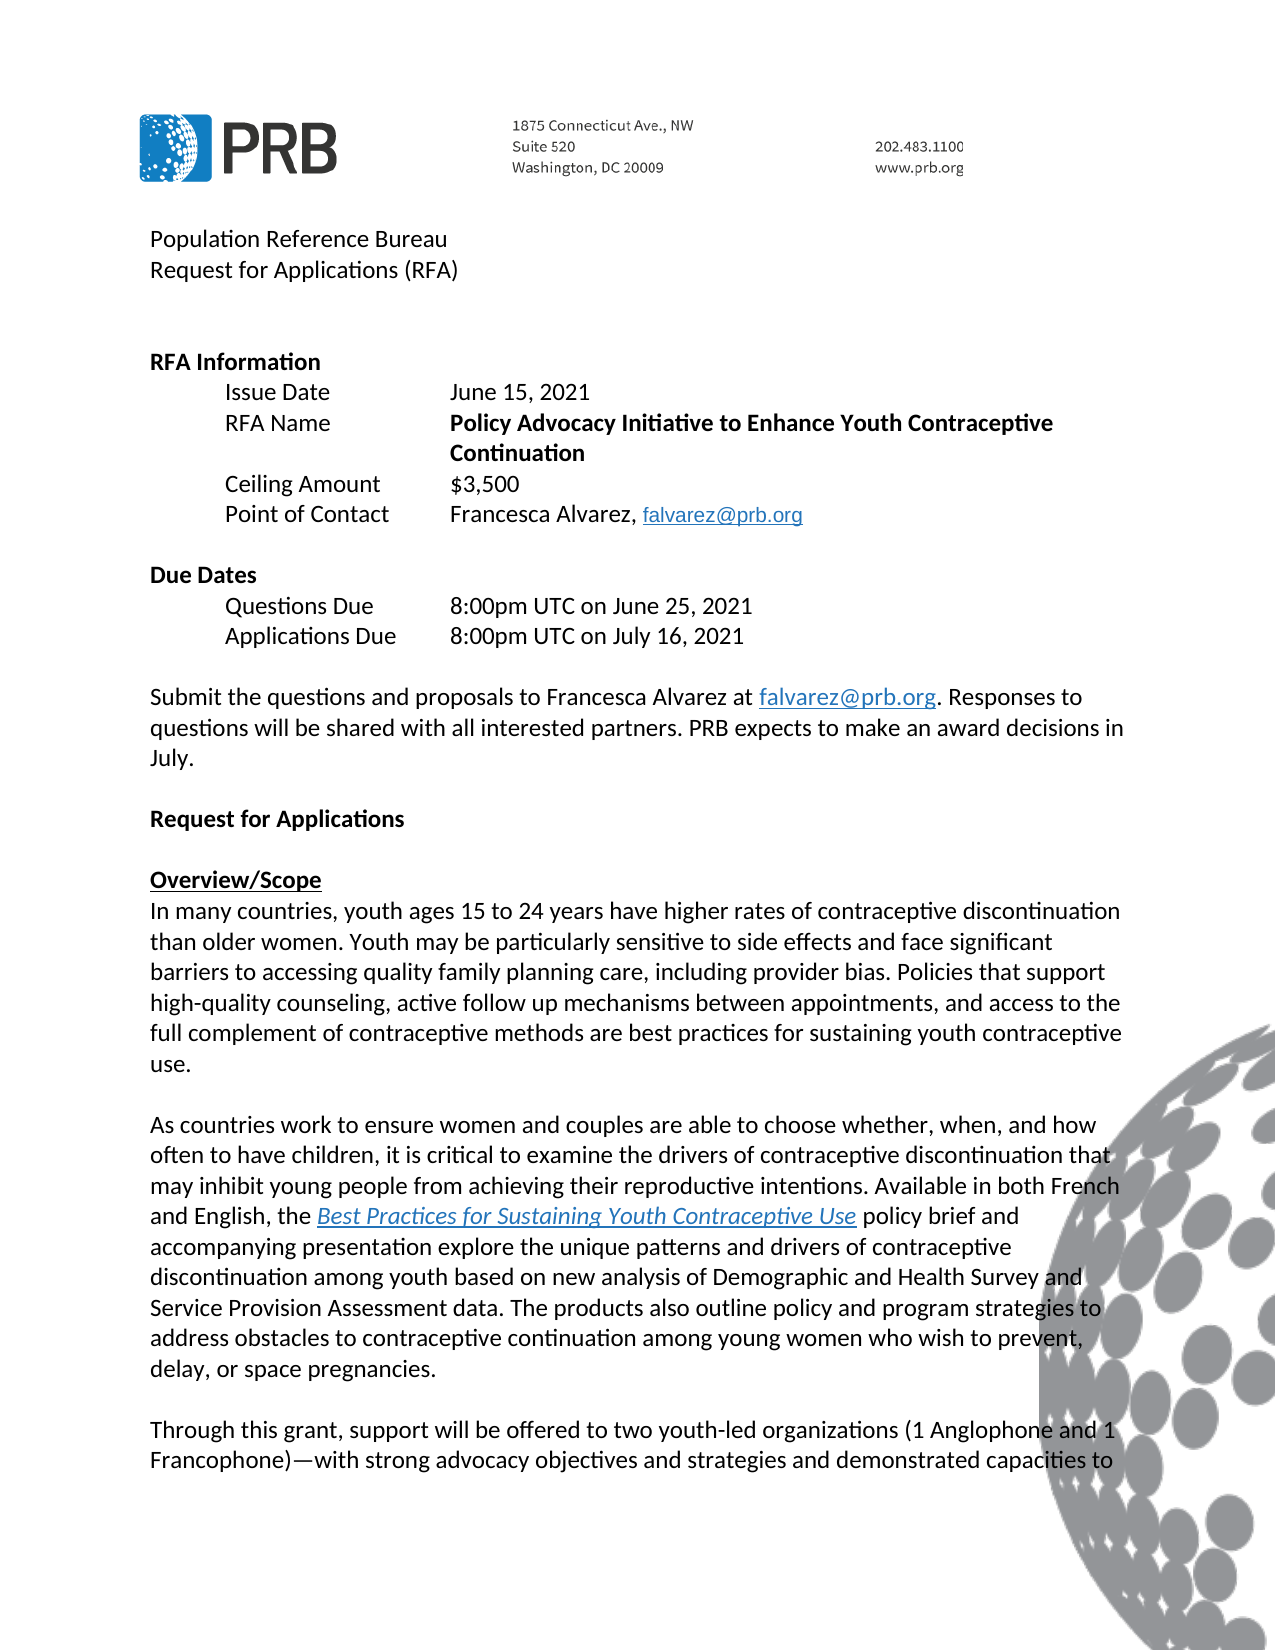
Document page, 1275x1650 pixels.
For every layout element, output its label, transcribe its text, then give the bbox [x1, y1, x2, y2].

text Request for Applications [150, 803, 1125, 834]
text Submit the questions and proposals to Francesca Alvarez at falvarez@prb.org. Responses to questions will be shared with all interested partners. PRB expects to make an award decisions in July. [150, 681, 1125, 773]
text In many countries, youth ages 15 to 24 years have higher rates of contraceptive discontinuation than older women. Youth may be particularly sensitive to side effects and face significant barriers to accessing quality family planning care, including provider bias. Policies that support high-quality counseling, active follow up mechanisms between appointments, and access to the full complement of contraceptive methods are best practices for sustaining youth contraceptive use. [150, 895, 1125, 1078]
text Issue Date June 15, 2021 [150, 376, 1125, 407]
text RFA Information [150, 346, 1125, 376]
text Population Reference Bureau [150, 224, 1125, 254]
picture [126, 101, 963, 194]
text RFA Name Policy Advocacy Initiative to Enhance Youth Contraceptive Continuation [225, 407, 1125, 468]
text Applications Due 8:00pm UTC on July 16, 2021 [150, 620, 1125, 651]
text Request for Applications (RFA) [150, 254, 1125, 285]
text Due Dates Questions Due 8:00pm UTC on June 25, 2021 [150, 559, 1125, 620]
text Ceiling Amount $3,500 [225, 468, 1125, 498]
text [150, 1414, 1125, 1475]
text As countries work to ensure women and couples are able to choose whether, when, and how often to have children, it is critical to examine the drivers of contraceptive discontinuation that may inhibit young people from achieving their reproductive intentions. Available in both French and English, the Best Practices for Sustaining Youth Contraceptive Use policy brief and accompanying presentation explore the unique patterns and drivers of contraceptive discontinuation among youth based on new analysis of Demographic and Health Survey and Service Provision Assessment data. The products also outline policy and program strategies to address obstacles to contraceptive continuation among young women who wish to prevent, delay, or space pregnancies. [150, 1109, 1125, 1383]
text Overview/Scope [150, 864, 1125, 895]
text Point of Contact Francesca Alvarez, falvarez@prb.org [225, 498, 1125, 529]
